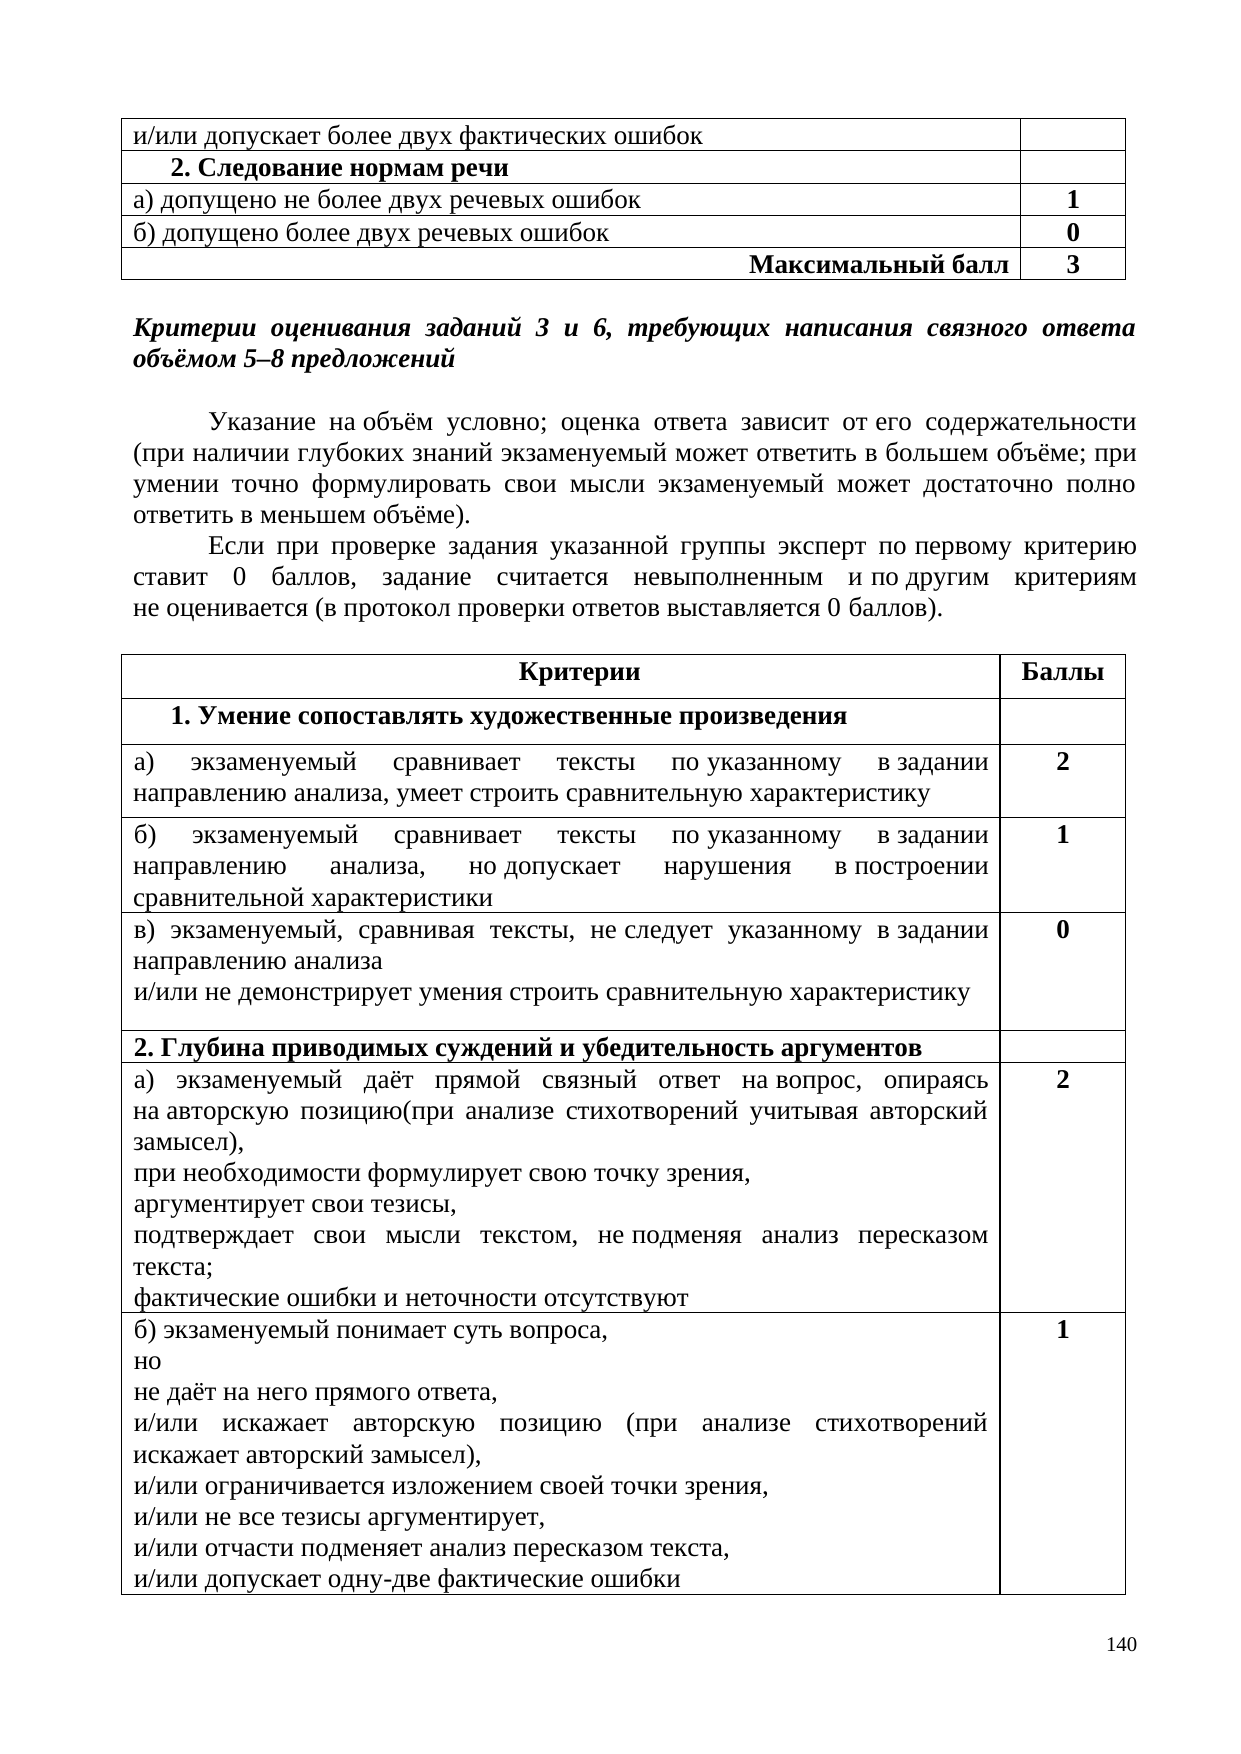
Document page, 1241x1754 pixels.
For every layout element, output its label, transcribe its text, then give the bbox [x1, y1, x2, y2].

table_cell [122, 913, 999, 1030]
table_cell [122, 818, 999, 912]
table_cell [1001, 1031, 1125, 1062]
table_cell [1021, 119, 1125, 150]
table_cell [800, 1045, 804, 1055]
text Критерии оценивания заданий 3 и 6, требующих написания связного ответа объёмом 5–8 предложений [133, 311, 1137, 373]
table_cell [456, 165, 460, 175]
text Если при проверке задания указанной группы эксперт по первому критерию ставит 0 баллов, задание считается невыполненным и по другим критериям не оценивается (в протокол проверки ответов выставляется 0 баллов). [133, 529, 1137, 623]
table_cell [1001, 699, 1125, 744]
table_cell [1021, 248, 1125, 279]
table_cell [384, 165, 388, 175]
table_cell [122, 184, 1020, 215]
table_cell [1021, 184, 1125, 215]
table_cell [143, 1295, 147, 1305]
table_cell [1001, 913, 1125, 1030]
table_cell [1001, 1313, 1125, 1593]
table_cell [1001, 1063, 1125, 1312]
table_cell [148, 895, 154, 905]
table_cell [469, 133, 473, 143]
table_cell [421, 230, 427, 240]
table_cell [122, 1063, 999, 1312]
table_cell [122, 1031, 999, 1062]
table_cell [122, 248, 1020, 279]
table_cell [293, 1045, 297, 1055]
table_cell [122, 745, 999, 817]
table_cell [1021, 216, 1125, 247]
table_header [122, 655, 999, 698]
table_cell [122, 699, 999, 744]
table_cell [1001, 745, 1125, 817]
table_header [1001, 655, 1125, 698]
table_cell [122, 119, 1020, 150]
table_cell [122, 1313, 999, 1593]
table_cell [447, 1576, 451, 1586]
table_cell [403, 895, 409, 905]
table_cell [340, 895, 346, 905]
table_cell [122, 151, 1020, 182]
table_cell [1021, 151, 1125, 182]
text Указание на объём условно; оценка ответа зависит от его содержательности (при наличии глубоких знаний экзаменуемый может ответить в большем объёме; при умении точно формулировать свои мысли экзаменуемый может достаточно полно ответить в меньшем объёме). [133, 405, 1137, 529]
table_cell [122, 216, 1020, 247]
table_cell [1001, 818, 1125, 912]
